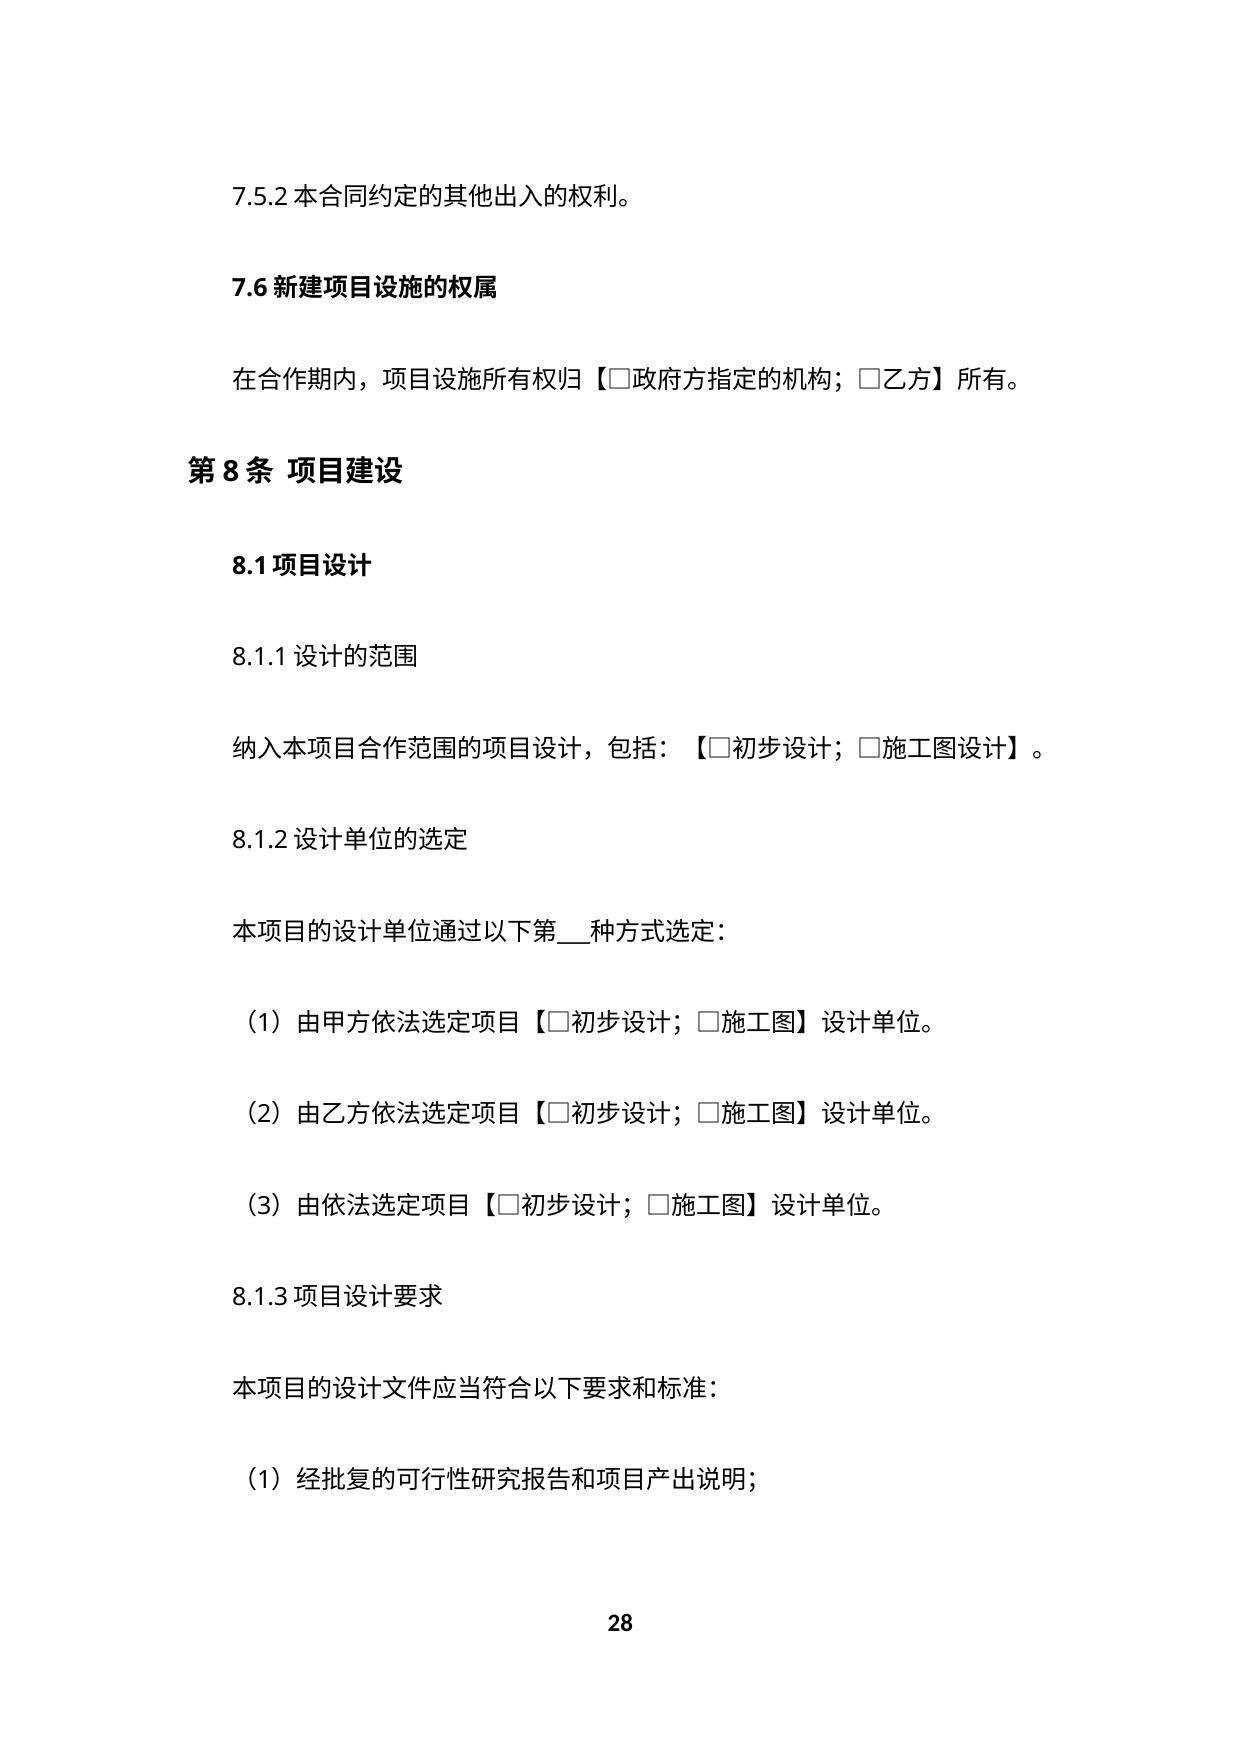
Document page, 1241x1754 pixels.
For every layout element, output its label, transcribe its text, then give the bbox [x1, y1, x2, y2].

text 8.1.1设计的范围 [187, 622, 1053, 687]
text 本项目的设计文件应当符合以下要求和标准： [187, 1354, 1053, 1419]
text 8.1项目设计 [187, 531, 1053, 596]
text 本项目的设计单位通过以下第___种方式选定： [187, 897, 1053, 962]
text （3）由依法选定项目【□初步设计；□施工图】设计单位。 [187, 1171, 1053, 1236]
text 纳入本项目合作范围的项目设计，包括：【□初步设计；□施工图设计】。 [187, 714, 1053, 779]
subtitle 第8条 项目建设 [187, 436, 1053, 501]
text 7.6 新建项目设施的权属 [187, 253, 1053, 318]
text 8.1.3项目设计要求 [187, 1262, 1053, 1327]
text （2）由乙方依法选定项目【□初步设计；□施工图】设计单位。 [187, 1079, 1053, 1144]
text （1）由甲方依法选定项目【□初步设计；□施工图】设计单位。 [187, 988, 1053, 1053]
text （1）经批复的可行性研究报告和项目产出说明； [187, 1445, 1053, 1510]
text 7.5.2本合同约定的其他出入的权利。 [187, 162, 1053, 227]
text 在合作期内，项目设施所有权归【□政府方指定的机构；□乙方】所有。 [187, 345, 1053, 410]
text 8.1.2设计单位的选定 [187, 805, 1053, 870]
